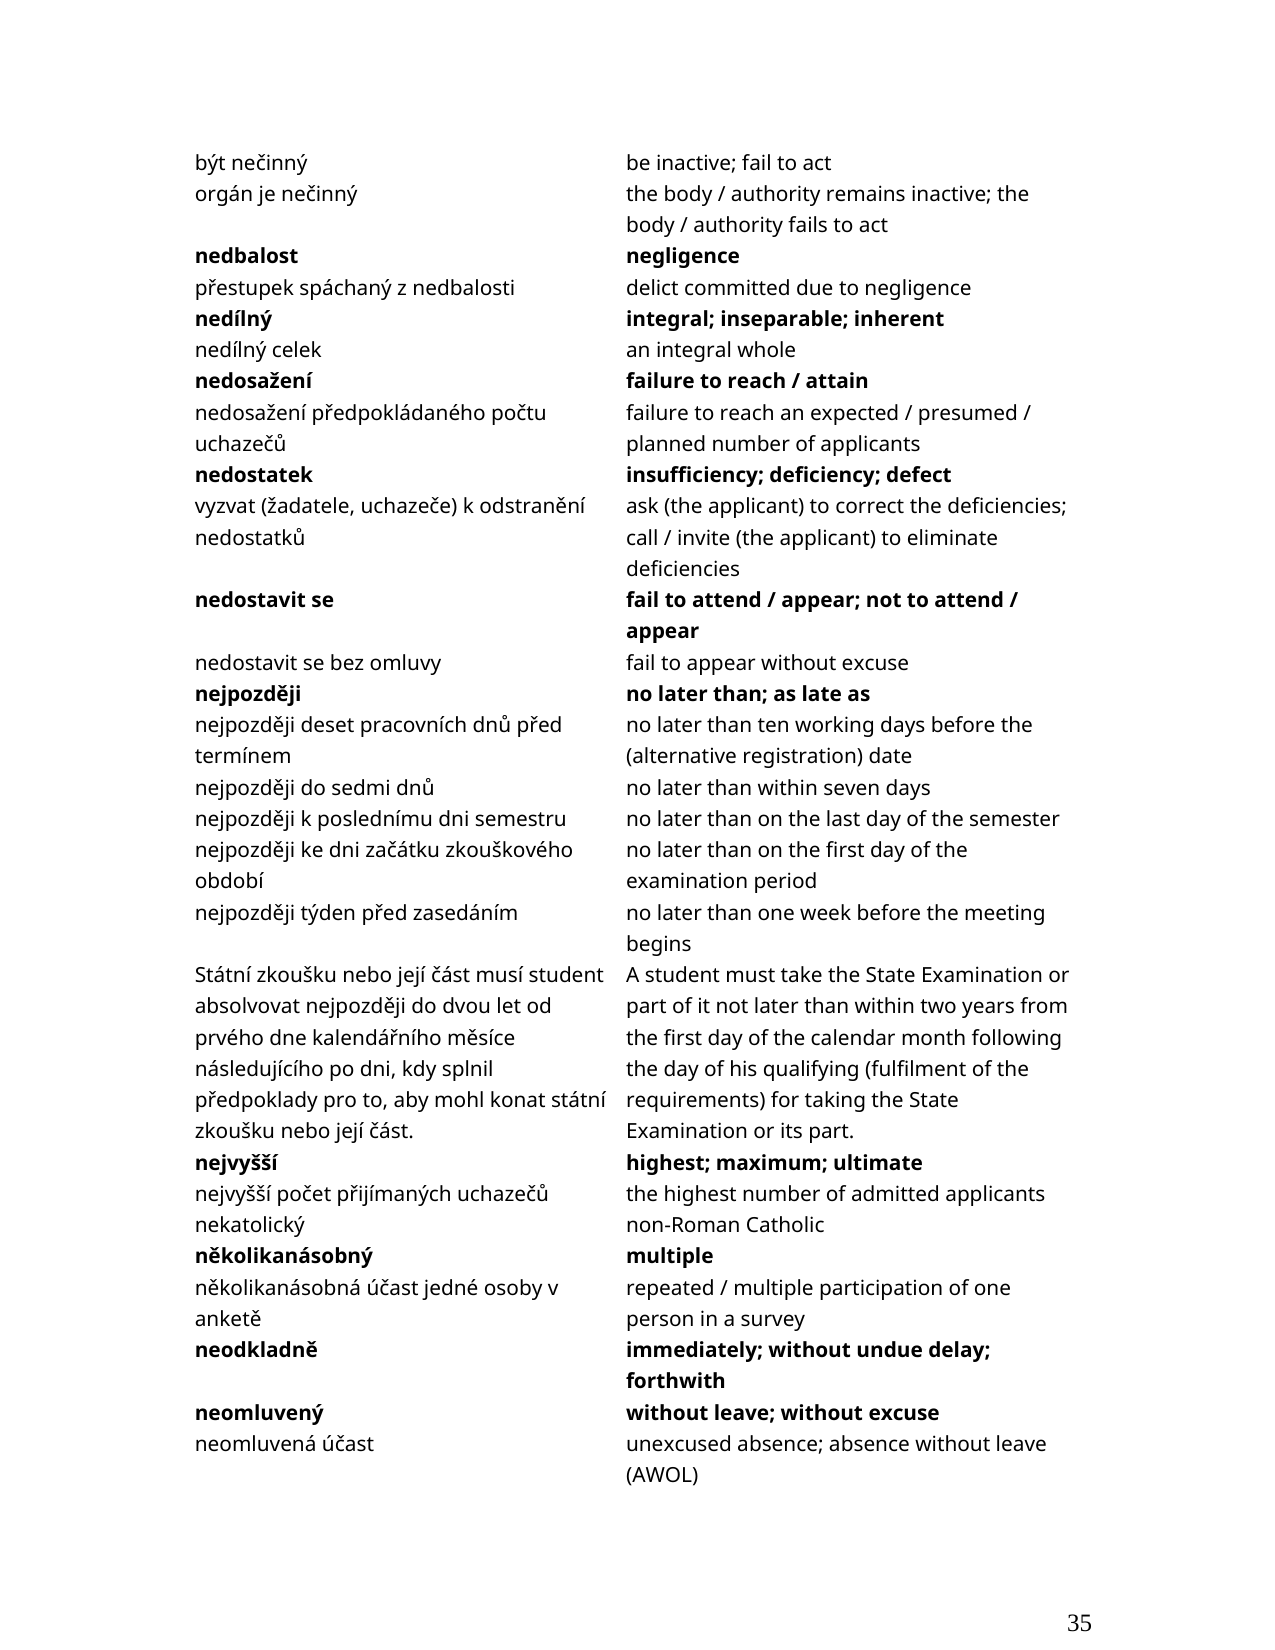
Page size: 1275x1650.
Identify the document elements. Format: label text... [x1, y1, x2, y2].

table_cell nejpozději ke dni začátku zkouškového období [191, 835, 623, 898]
table_cell ask (the applicant) to correct the deficiencies; call / invite (the applicant) to eliminate deficiencies [623, 491, 1084, 585]
table_cell nedosažení [191, 366, 623, 398]
table_cell nejpozději k poslednímu dni semestru [191, 804, 623, 835]
table_cell nedostavit se [191, 585, 623, 648]
table_cell failure to reach an expected / presumed / planned number of applicants [623, 398, 1084, 460]
table_cell orgán je nečinný [191, 179, 623, 241]
table_cell nedílný [191, 304, 623, 335]
table_cell nejpozději [191, 679, 623, 710]
table_cell the body / authority remains inactive; the body / authority fails to act [623, 179, 1084, 241]
table_cell vyzvat (žadatele, uchazeče) k odstranění nedostatků [191, 491, 623, 585]
table_cell několikanásobný [191, 1241, 623, 1273]
table_cell být nečinný [191, 148, 623, 179]
table_cell multiple [623, 1241, 1084, 1273]
table_cell neomluvený [191, 1398, 623, 1429]
table_cell nejpozději do sedmi dnů [191, 773, 623, 804]
table_cell nedostatek [191, 460, 623, 491]
table_cell failure to reach / attain [623, 366, 1084, 398]
table_cell insufficiency; deficiency; defect [623, 460, 1084, 491]
table_cell nejvyšší počet přijímaných uchazečů [191, 1179, 623, 1210]
table_cell without leave; without excuse [623, 1398, 1084, 1429]
table_cell nejpozději deset pracovních dnů před termínem [191, 710, 623, 773]
table_cell no later than one week before the meeting begins [623, 898, 1084, 960]
table_cell immediately; without undue delay; forthwith [623, 1335, 1084, 1398]
table_cell integral; inseparable; inherent [623, 304, 1084, 335]
table_cell no later than on the last day of the semester [623, 804, 1084, 835]
table_cell the highest number of admitted applicants [623, 1179, 1084, 1210]
table_cell nedosažení předpokládaného počtu uchazečů [191, 398, 623, 460]
table_cell neodkladně [191, 1335, 623, 1398]
table_cell fail to appear without excuse [623, 648, 1084, 679]
table_cell nedílný celek [191, 335, 623, 366]
table_cell no later than; as late as [623, 679, 1084, 710]
table_cell nejpozději týden před zasedáním [191, 898, 623, 960]
table_cell negligence [623, 241, 1084, 273]
table_cell no later than within seven days [623, 773, 1084, 804]
table_cell repeated / multiple participation of one person in a survey [623, 1273, 1084, 1335]
table_cell non-Roman Catholic [623, 1210, 1084, 1241]
table_cell delict committed due to negligence [623, 273, 1084, 304]
table_cell A student must take the State Examination or part of it not later than within two years from the first day of the calendar month following the day of his qualifying (fulfilment of the requirements) for taking the State Examination or its part. [623, 960, 1084, 1148]
table_cell be inactive; fail to act [623, 148, 1084, 179]
table_cell highest; maximum; ultimate [623, 1148, 1084, 1179]
table_cell několikanásobná účast jedné osoby v anketě [191, 1273, 623, 1335]
table_cell fail to attend / appear; not to attend / appear [623, 585, 1084, 648]
table_cell nedbalost [191, 241, 623, 273]
table_cell nedostavit se bez omluvy [191, 648, 623, 679]
table_cell Státní zkoušku nebo její část musí student absolvovat nejpozději do dvou let od prvého dne kalendářního měsíce následujícího po dni, kdy splnil předpoklady pro to, aby mohl konat státní zkoušku nebo její část. [191, 960, 623, 1148]
table_cell neomluvená účast [191, 1429, 623, 1491]
table_cell unexcused absence; absence without leave (AWOL) [623, 1429, 1084, 1491]
table_cell an integral whole [623, 335, 1084, 366]
table_cell nekatolický [191, 1210, 623, 1241]
table_cell nejvyšší [191, 1148, 623, 1179]
table_cell no later than ten working days before the (alternative registration) date [623, 710, 1084, 773]
table_cell přestupek spáchaný z nedbalosti [191, 273, 623, 304]
table_cell no later than on the first day of the examination period [623, 835, 1084, 898]
